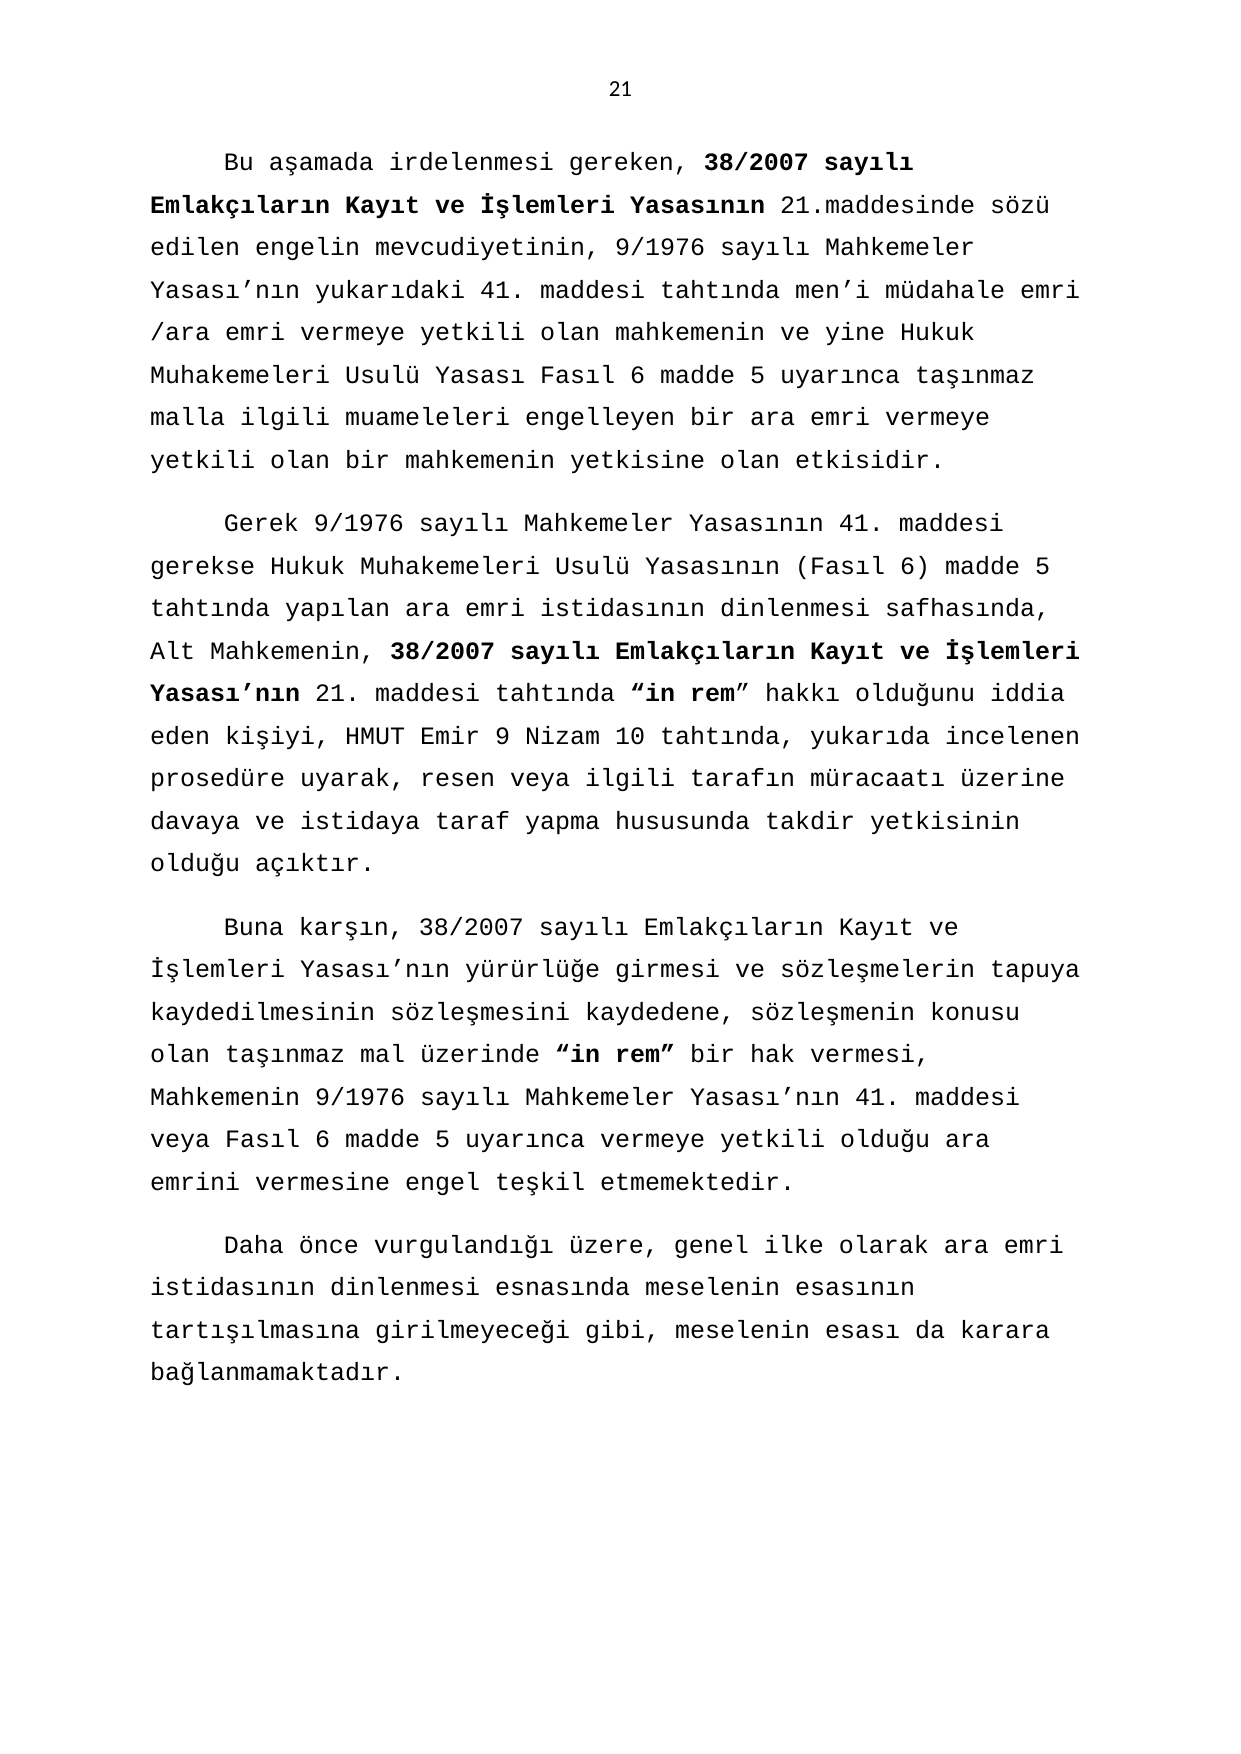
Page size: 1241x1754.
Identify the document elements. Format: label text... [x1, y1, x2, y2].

text Gerek 9/1976 sayılı Mahkemeler Yasasının 41. maddesi gerekse Hukuk Muhakemeleri Usulü Yasasının (Fasıl 6) madde 5 tahtında yapılan ara emri istidasının dinlenmesi safhasında, Alt Mahkemenin, 38/2007 sayılı Emlakçıların Kayıt ve İşlemleri Yasası’nın 21. maddesi tahtında “in rem” hakkı olduğunu iddia eden kişiyi, HMUT Emir 9 Nizam 10 tahtında, yukarıda incelenen prosedüre uyarak, resen veya ilgili tarafın müracaatı üzerine davaya ve istidaya taraf yapma hususunda takdir yetkisinin olduğu açıktır. [150, 511, 1090, 879]
text Bu aşamada irdelenmesi gereken, 38/2007 sayılı Emlakçıların Kayıt ve İşlemleri Yasasının 21.maddesinde sözü edilen engelin mevcudiyetinin, 9/1976 sayılı Mahkemeler Yasası’nın yukarıdaki 41. maddesi tahtında men’i müdahale emri /ara emri vermeye yetkili olan mahkemenin ve yine Hukuk Muhakemeleri Usulü Yasası Fasıl 6 madde 5 uyarınca taşınmaz malla ilgili muameleleri engelleyen bir ara emri vermeye yetkili olan bir mahkemenin yetkisine olan etkisidir. [150, 150, 1090, 476]
text Buna karşın, 38/2007 sayılı Emlakçıların Kayıt ve İşlemleri Yasası’nın yürürlüğe girmesi ve sözleşmelerin tapuya kaydedilmesinin sözleşmesini kaydedene, sözleşmenin konusu olan taşınmaz mal üzerinde “in rem” bir hak vermesi, Mahkemenin 9/1976 sayılı Mahkemeler Yasası’nın 41. maddesi veya Fasıl 6 madde 5 uyarınca vermeye yetkili olduğu ara emrini vermesine engel teşkil etmemektedir. [150, 914, 1090, 1197]
text Daha önce vurgulandığı üzere, genel ilke olarak ara emri istidasının dinlenmesi esnasında meselenin esasının tartışılmasına girilmeyeceği gibi, meselenin esası da karara bağlanmamaktadır. [150, 1232, 1090, 1388]
